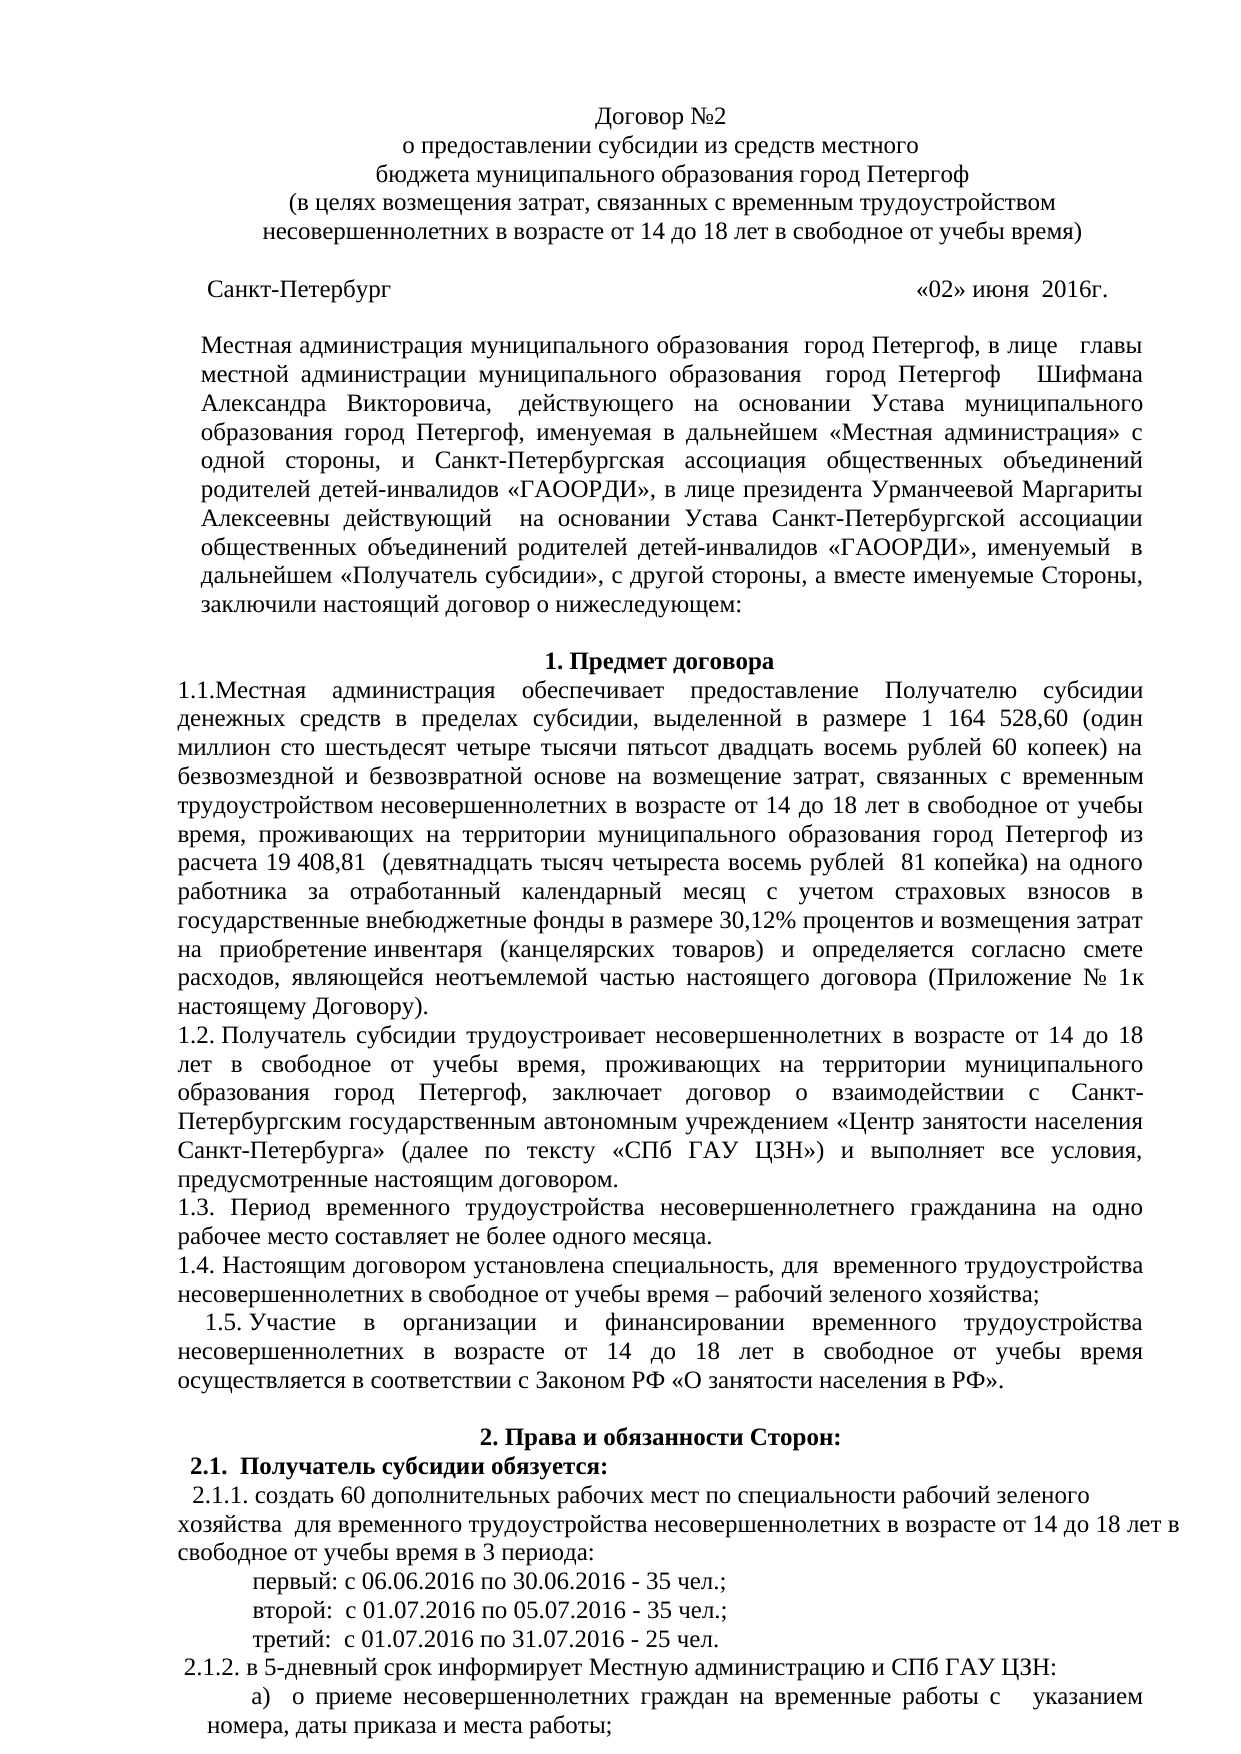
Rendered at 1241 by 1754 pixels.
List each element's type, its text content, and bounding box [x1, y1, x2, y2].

text 1.2. Получатель субсидии трудоустроивает несовершеннолетних в возрасте от 14 до 18 лет в свободное от учебы время, проживающих на территории муниципального образования город Петергоф, заключает договор о взаимодействии с Санкт-Петербургским государственным автономным учреждением «Центр занятости населения Санкт-Петербурга» (далее по тексту «СПб ГАУ ЦЗН») и выполняет все условия, предусмотренные настоящим договором. [177, 1020, 1144, 1192]
text бюджета муниципального образования город Петергоф [201, 159, 1144, 187]
text 2.1.1. создать 60 дополнительных рабочих мест по специальности рабочий зеленого [186, 1480, 1181, 1509]
text второй: с 01.07.2016 по 05.07.2016 - 35 чел.; [177, 1595, 1181, 1624]
text 1.5. Участие в организации и финансировании временного трудоустройства несовершеннолетних в возрасте от 14 до 18 лет в свободное от учебы время осуществляется в соответствии с Законом РФ «О занятости населения в РФ». [177, 1307, 1144, 1394]
text третий: с 01.07.2016 по 31.07.2016 - 25 чел. [177, 1624, 1181, 1652]
text 1.3. Период временного трудоустройства несовершеннолетнего гражданина на одно рабочее место составляет не более одного месяца. [177, 1192, 1144, 1250]
text 2. Права и обязанности Сторон: [177, 1422, 1144, 1451]
text а) о приеме несовершеннолетних граждан на временные работы с указанием номера, даты приказа и места работы; [207, 1681, 1144, 1739]
text 2.1.2. в 5-дневный срок информирует Местную администрацию и СПб ГАУ ЦЗН: [177, 1652, 1181, 1681]
text Санкт-Петербург «02» июня 2016г. [201, 274, 1144, 302]
text первый: с 06.06.2016 по 30.06.2016 - 35 чел.; [177, 1566, 1181, 1595]
text хозяйства для временного трудоустройства несовершеннолетних в возрасте от 14 до 18 лет в свободное от учебы время в 3 периода: [177, 1509, 1181, 1566]
text 2.1. Получатель субсидии обязуется: [177, 1451, 1144, 1480]
text 1. Предмет договора [201, 646, 1144, 675]
text Договор №2 [177, 101, 1144, 130]
text (в целях возмещения затрат, связанных с временным трудоустройством несовершеннолетних в возрасте от 14 до 18 лет в свободное от учебы время) [201, 187, 1144, 245]
text 1.4. Настоящим договором установлена специальность, для временного трудоустройства несовершеннолетних в свободное от учебы время – рабочий зеленого хозяйства; [177, 1250, 1144, 1307]
text о предоставлении субсидии из средств местного [177, 130, 1144, 159]
text Местная администрация муниципального образования город Петергоф, в лице главы местной администрации муниципального образования город Петергоф Шифмана Александра Викторовича, действующего на основании Устава муниципального образования город Петергоф, именуемая в дальнейшем «Местная администрация» с одной стороны, и Санкт-Петербургская ассоциация общественных объединений родителей детей-инвалидов «ГАООРДИ», в лице президента Урманчеевой Маргариты Алексеевны действующий на основании Устава Санкт-Петербургской ассоциации общественных объединений родителей детей-инвалидов «ГАООРДИ», именуемый в дальнейшем «Получатель субсидии», с другой стороны, а вместе именуемые Стороны, заключили настоящий договор о нижеследующем: [201, 330, 1144, 618]
text 1.1.Местная администрация обеспечивает предоставление Получателю субсидии денежных средств в пределах субсидии, выделенной в размере 1 164 528,60 (один миллион сто шестьдесят четыре тысячи пятьсот двадцать восемь рублей 60 копеек) на безвозмездной и безвозвратной основе на возмещение затрат, связанных с временным трудоустройством несовершеннолетних в возрасте от 14 до 18 лет в свободное от учебы время, проживающих на территории муниципального образования город Петергоф из расчета 19 408,81 (девятнадцать тысяч четыреста восемь рублей 81 копейка) на одного работника за отработанный календарный месяц с учетом страховых взносов в государственные внебюджетные фонды в размере 30,12% процентов и возмещения затрат на приобретение инвентаря (канцелярских товаров) и определяется согласно смете расходов, являющейся неотъемлемой частью настоящего договора (Приложение № 1к настоящему Договору). [177, 675, 1144, 1020]
